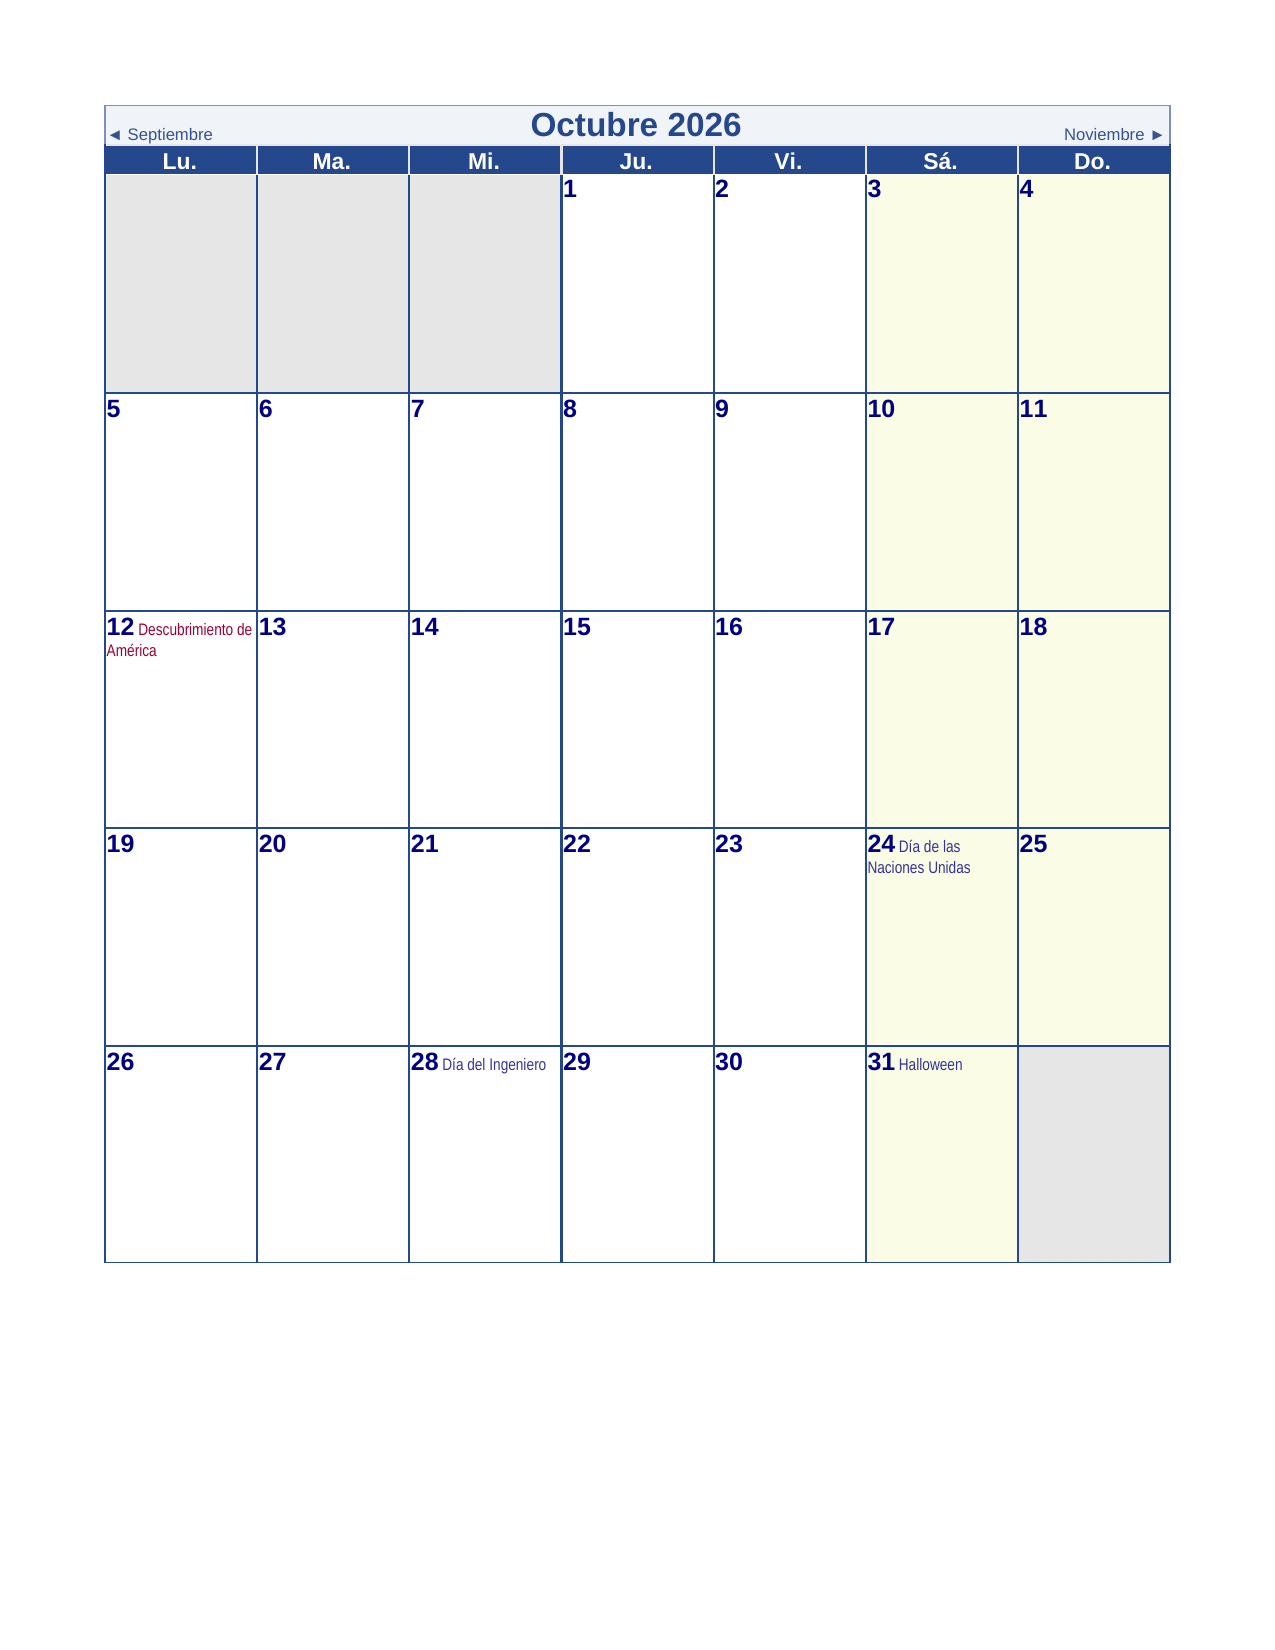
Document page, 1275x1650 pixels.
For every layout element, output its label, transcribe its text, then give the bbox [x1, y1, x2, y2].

table_cell 20 [258, 829, 408, 1044]
table_cell 15 [563, 612, 713, 827]
table_cell 7 [410, 394, 560, 609]
table_cell 19 [106, 829, 256, 1044]
table_cell Do. [1019, 146, 1169, 174]
table_cell 28 Día del Ingeniero [410, 1047, 560, 1262]
table_cell 11 [1019, 394, 1169, 609]
table_cell 8 [563, 394, 713, 609]
table_cell 29 [563, 1047, 713, 1262]
table_cell 30 [715, 1047, 865, 1262]
table_cell 5 [106, 394, 256, 609]
table_cell 24 Día de las Naciones Unidas [867, 829, 1017, 1044]
table_cell 23 [715, 829, 865, 1044]
table_cell 3 [867, 175, 1017, 392]
table_header ◄ Septiembre [106, 106, 257, 144]
table_cell 10 [867, 394, 1017, 609]
table_cell 17 [867, 612, 1017, 827]
table_cell 9 [715, 394, 865, 609]
table_cell Sá. [867, 146, 1017, 174]
table_cell 31 Halloween [867, 1047, 1017, 1262]
table_cell 12 Descubrimiento de América [106, 612, 256, 827]
table_header Octubre 2026 [257, 106, 1018, 144]
table_cell [258, 175, 408, 392]
table_cell Ju. [563, 146, 713, 174]
table_cell 4 [1019, 175, 1169, 392]
table_cell [410, 175, 560, 392]
table_cell 6 [258, 394, 408, 609]
table_cell Ma. [258, 146, 408, 174]
table_cell 25 [1019, 829, 1169, 1044]
table_cell 22 [563, 829, 713, 1044]
table_cell Vi. [715, 146, 865, 174]
table_cell 2 [715, 175, 865, 392]
table_cell 27 [258, 1047, 408, 1262]
table_cell 16 [715, 612, 865, 827]
table_header Noviembre ► [1018, 106, 1169, 144]
table_cell [106, 175, 256, 392]
table_cell [1019, 1047, 1169, 1262]
table_cell 26 [106, 1047, 256, 1262]
table_cell 18 [1019, 612, 1169, 827]
table_cell 1 [563, 175, 713, 392]
table_cell Mi. [410, 146, 560, 174]
table_cell Lu. [106, 146, 256, 174]
table_cell 21 [410, 829, 560, 1044]
table_cell 14 [410, 612, 560, 827]
table_cell 13 [258, 612, 408, 827]
